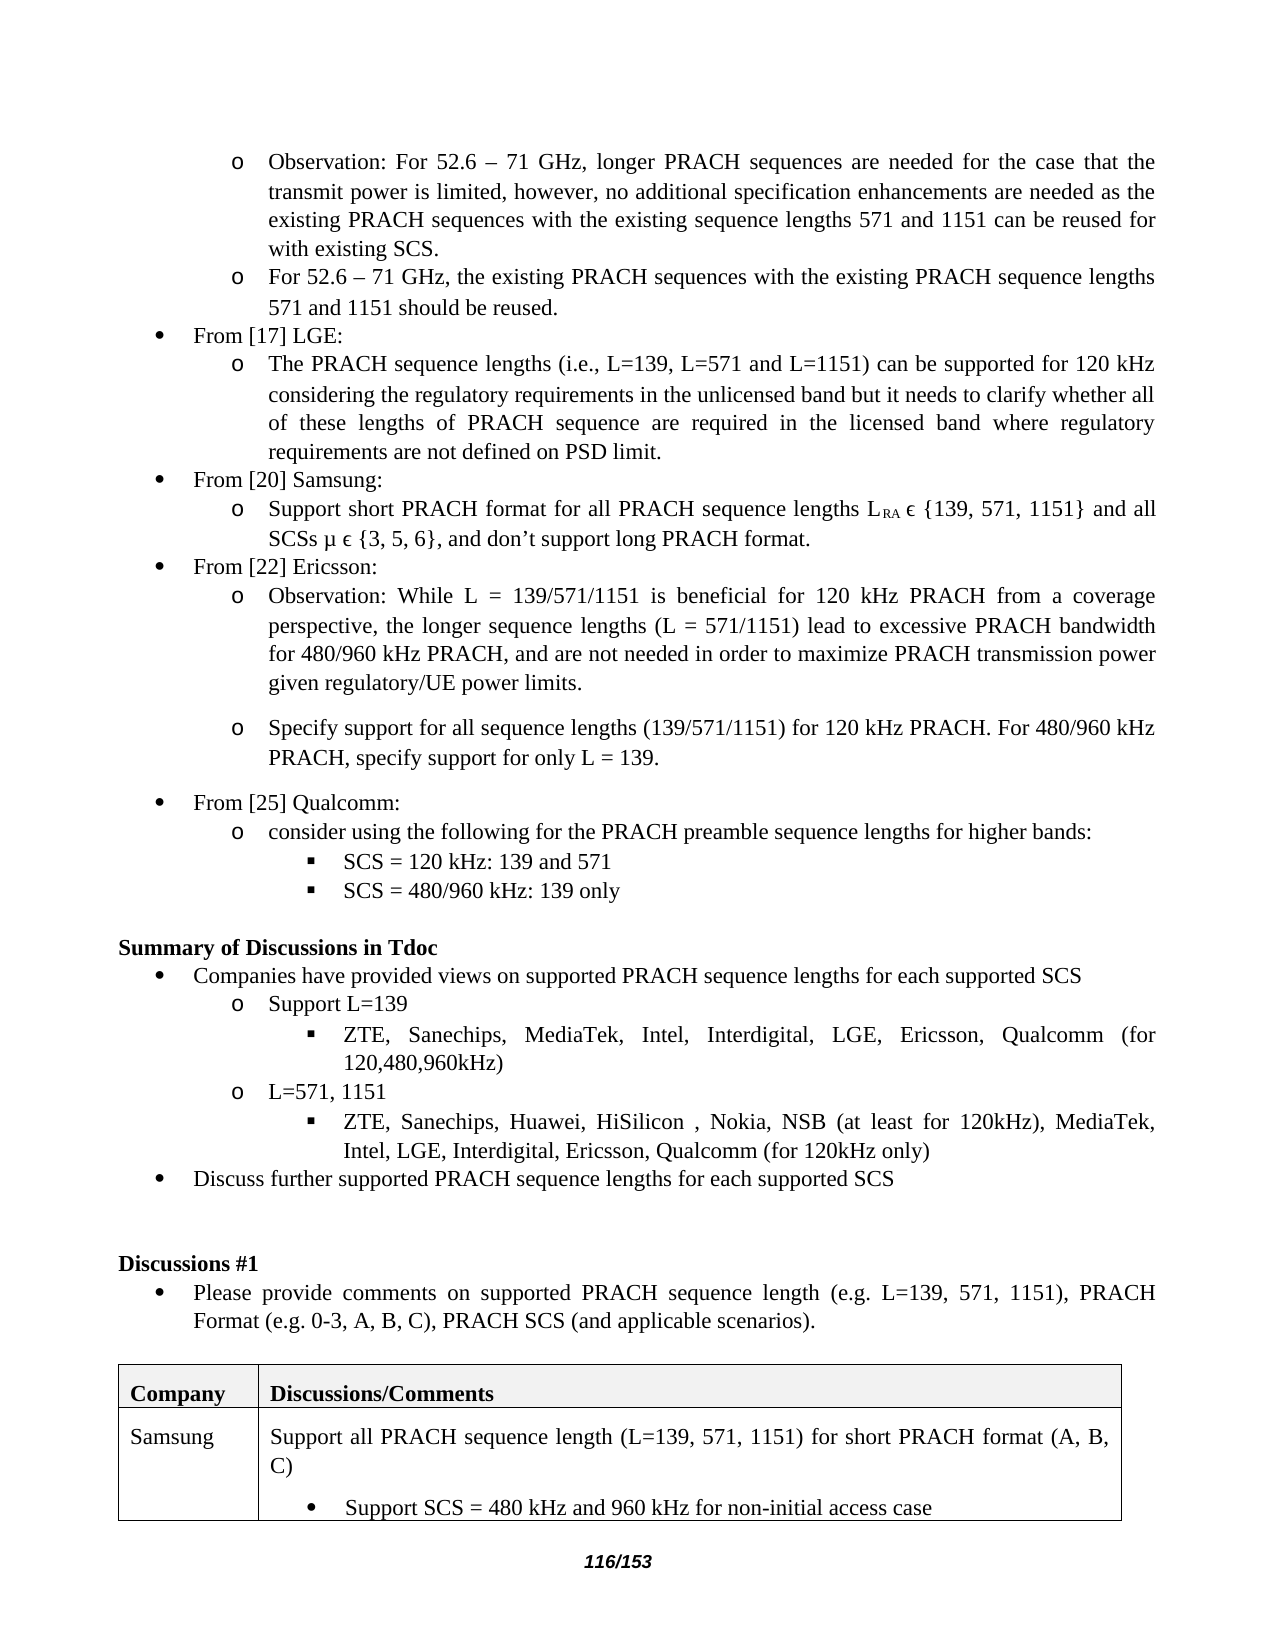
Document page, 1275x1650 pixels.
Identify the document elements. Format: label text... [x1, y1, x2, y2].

list From [17] LGE: [156, 322, 1157, 348]
list For 52.6 – 71 GHz, the existing PRACH sequences with the existing PRACH sequence lengths 571 and 1151 should be reused. [231, 263, 1157, 320]
list Observation: While L = 139/571/1151 is beneficial for 120 kHz PRACH from a coverage perspective, the longer sequence lengths (L = 571/1151) lead to excessive PRACH bandwidth for 480/960 kHz PRACH, and are not needed in order to maximize PRACH transmission power given regulatory/UE power limits. [231, 582, 1157, 695]
list Companies have provided views on supported PRACH sequence lengths for each supported SCS [156, 962, 1157, 988]
list L=571, 1151 [231, 1078, 1157, 1106]
list Observation: For 52.6 – 71 GHz, longer PRACH sequences are needed for the case that the transmit power is limited, however, no additional specification enhancements are needed as the existing PRACH sequences with the existing sequence lengths 571 and 1151 can be reused for with existing SCS. [231, 148, 1157, 261]
list Support L=139 [231, 991, 1157, 1019]
list consider using the following for the PRACH preamble sequence lengths for higher bands: [231, 818, 1157, 846]
text Discussions #1 [118, 1250, 1157, 1277]
list Discuss further supported PRACH sequence lengths for each supported SCS [156, 1165, 1157, 1191]
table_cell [259, 1408, 1121, 1520]
table_cell Samsung [119, 1408, 258, 1520]
text Summary of Discussions in Tdoc [118, 934, 1157, 960]
table_header Company [119, 1365, 258, 1407]
list Support short PRACH format for all PRACH sequence lengths LRA ϵ {139, 571, 1151} and all SCSs µ ϵ {3, 5, 6}, and don’t support long PRACH format. [231, 494, 1157, 551]
list The PRACH sequence lengths (i.e., L=139, L=571 and L=1151) can be supported for 120 kHz considering the regulatory requirements in the unlicensed band but it needs to clarify whether all of these lengths of PRACH sequence are required in the licensed band where regulatory requirements are not defined on PSD limit. [231, 351, 1157, 464]
list SCS = 120 kHz: 139 and 571 [306, 848, 1157, 875]
list SCS = 480/960 kHz: 139 only [306, 877, 1157, 903]
list Specify support for all sequence lengths (139/571/1151) for 120 kHz PRACH. For 480/960 kHz PRACH, specify support for only L = 139. [231, 714, 1157, 771]
list From [22] Ericsson: [156, 553, 1157, 580]
table_header Discussions/Comments [259, 1365, 1121, 1407]
list ZTE, Sanechips, MediaTek, Intel, Interdigital, LGE, Ericsson, Qualcomm (for 120,480,960kHz) [306, 1021, 1157, 1076]
list From [25] Qualcomm: [156, 789, 1157, 816]
list From [20] Samsung: [156, 466, 1157, 492]
list Please provide comments on supported PRACH sequence length (e.g. L=139, 571, 1151), PRACH Format (e.g. 0-3, A, B, C), PRACH SCS (and applicable scenarios). [156, 1279, 1157, 1334]
list ZTE, Sanechips, Huawei, HiSilicon , Nokia, NSB (at least for 120kHz), MediaTek, Intel, LGE, Interdigital, Ericsson, Qualcomm (for 120kHz only) [306, 1108, 1157, 1163]
